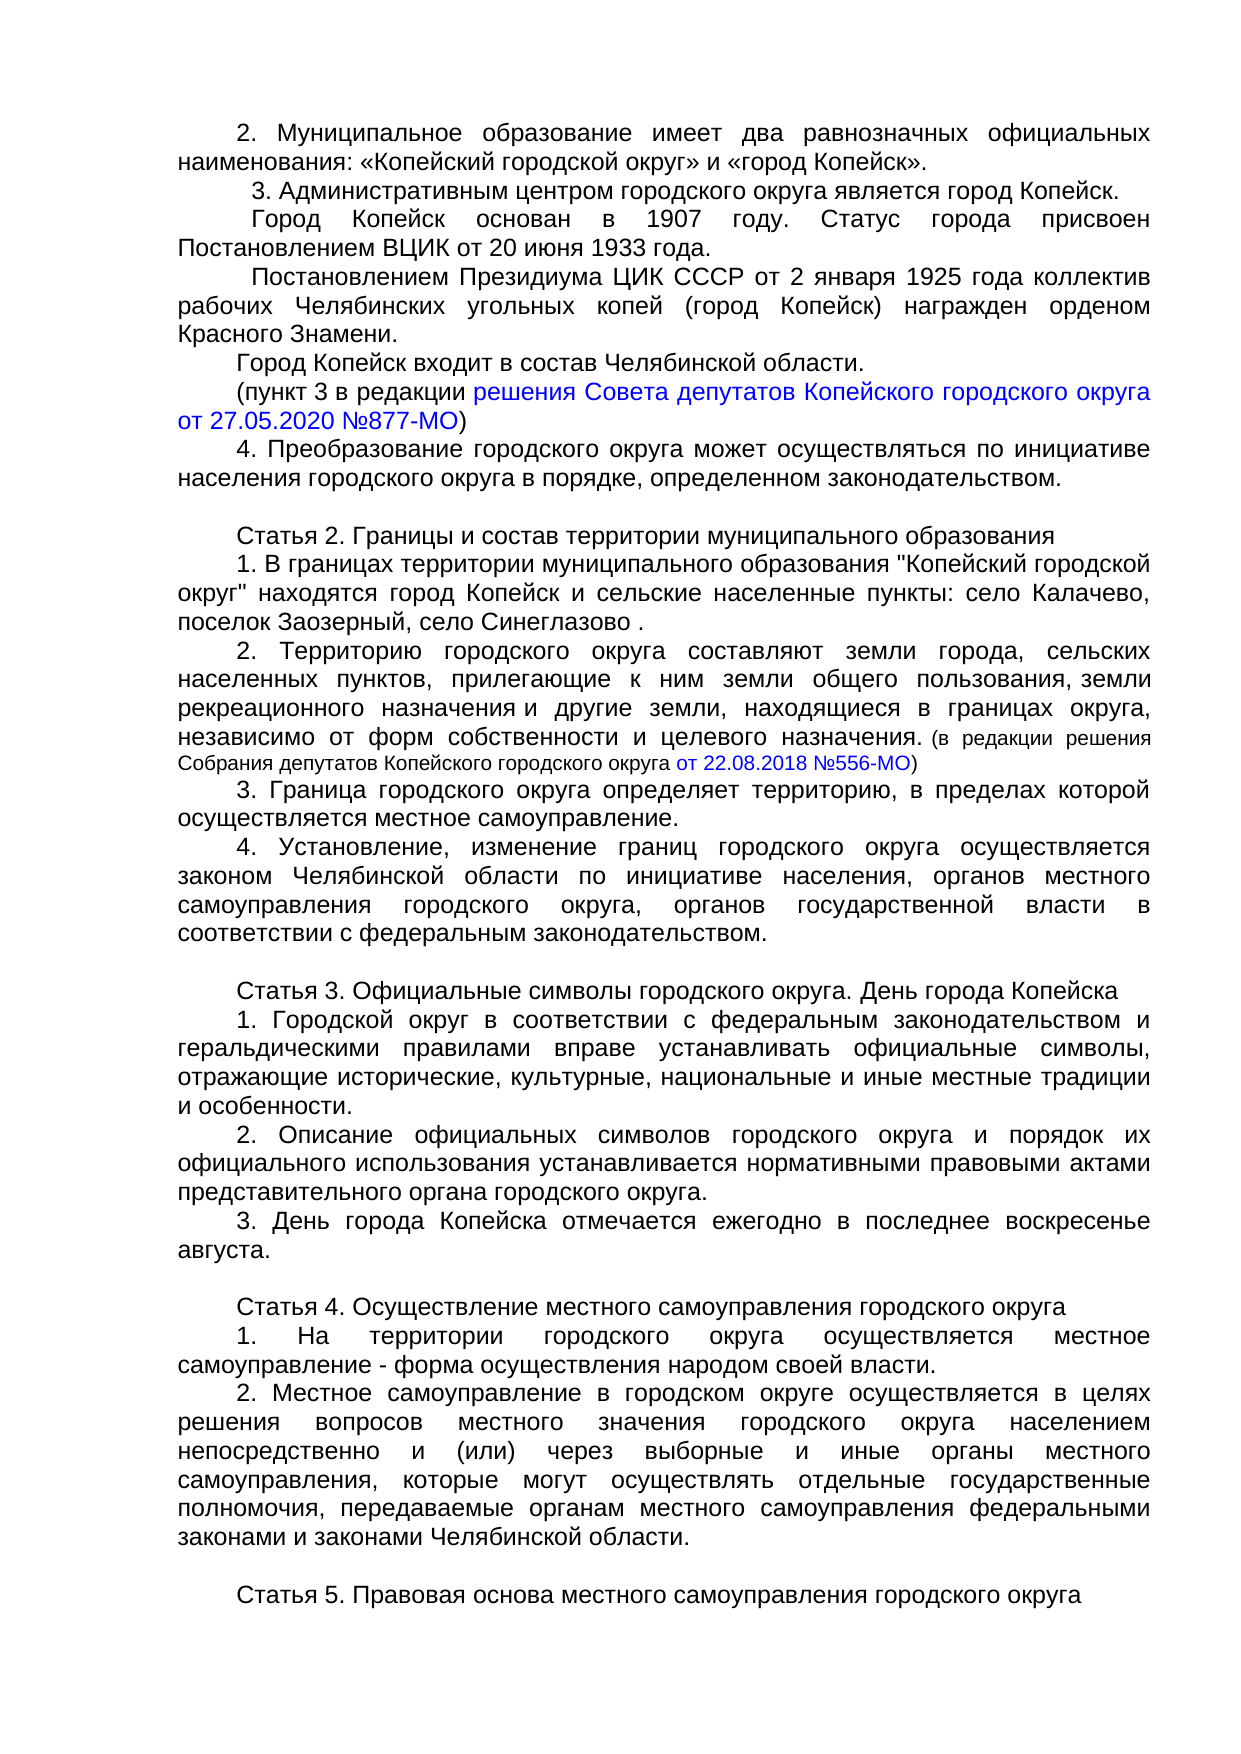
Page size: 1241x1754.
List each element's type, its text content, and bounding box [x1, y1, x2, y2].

text 3. День города Копейска отмечается ежегодно в последнее воскресенье августа. [177, 1206, 1152, 1263]
text 4. Преобразование городского округа может осуществляться по инициативе населения городского округа в порядке, определенном законодательством. [177, 434, 1152, 492]
text (пункт 3 в редакции решения Совета депутатов Копейского городского округа от 27.05.2020 №877-МО) [177, 377, 1152, 434]
text Статья 3. Официальные символы городского округа. День города Копейска [177, 976, 1152, 1004]
text Статья 5. Правовая основа местного самоуправления городского округа [177, 1579, 1152, 1608]
text 3. Граница городского округа определяет территорию, в пределах которой осуществляется местное самоуправление. [177, 774, 1152, 832]
text 2. Описание официальных символов городского округа и порядок их официального использования устанавливается нормативными правовыми актами представительного органа городского округа. [177, 1119, 1152, 1206]
text 3. Административным центром городского округа является город Копейск. [177, 176, 1152, 204]
text 2. Местное самоуправление в городском округе осуществляется в целях решения вопросов местного значения городского округа населением непосредственно и (или) через выборные и иные органы местного самоуправления, которые могут осуществлять отдельные государственные полномочия, передаваемые органам местного самоуправления федеральными законами и законами Челябинской области. [177, 1378, 1152, 1551]
text 2. Муниципальное образование имеет два равнозначных официальных наименования: «Копейский городской округ» и «город Копейск». [177, 118, 1152, 176]
text 1. Городской округ в соответствии с федеральным законодательством и геральдическими правилами вправе устанавливать официальные символы, отражающие исторические, культурные, национальные и иные местные традиции и особенности. [177, 1004, 1152, 1119]
text 1. На территории городского округа осуществляется местное самоуправление - форма осуществления народом своей власти. [177, 1321, 1152, 1378]
text 2. Территорию городского округа составляют земли города, сельских населенных пунктов, прилегающие к ним земли общего пользования, земли рекреационного назначения и другие земли, находящиеся в границах округа, независимо от форм собственности и целевого назначения. (в редакции решения Собрания депутатов Копейского городского округа от 22.08.2018 №556-МО) [177, 636, 1152, 774]
text 4. Установление, изменение границ городского округа осуществляется законом Челябинской области по инициативе населения, органов местного самоуправления городского округа, органов государственной власти в соответствии с федеральным законодательством. [177, 832, 1152, 947]
text 1. В границах территории муниципального образования "Копейский городской округ" находятся город Копейск и сельские населенные пункты: село Калачево, поселок Заозерный, село Синеглазово . [177, 549, 1152, 636]
text Город Копейск основан в 1907 году. Статус города присвоен Постановлением ВЦИК от 20 июня 1933 года. [177, 204, 1152, 262]
text Город Копейск входит в состав Челябинской области. [177, 348, 1152, 377]
text Статья 4. Осуществление местного самоуправления городского округа [177, 1292, 1152, 1321]
text Постановлением Президиума ЦИК СССР от 2 января 1925 года коллектив рабочих Челябинских угольных копей (город Копейск) награжден орденом Красного Знамени. [177, 262, 1152, 348]
text Статья 2. Границы и состав территории муниципального образования [177, 521, 1152, 549]
